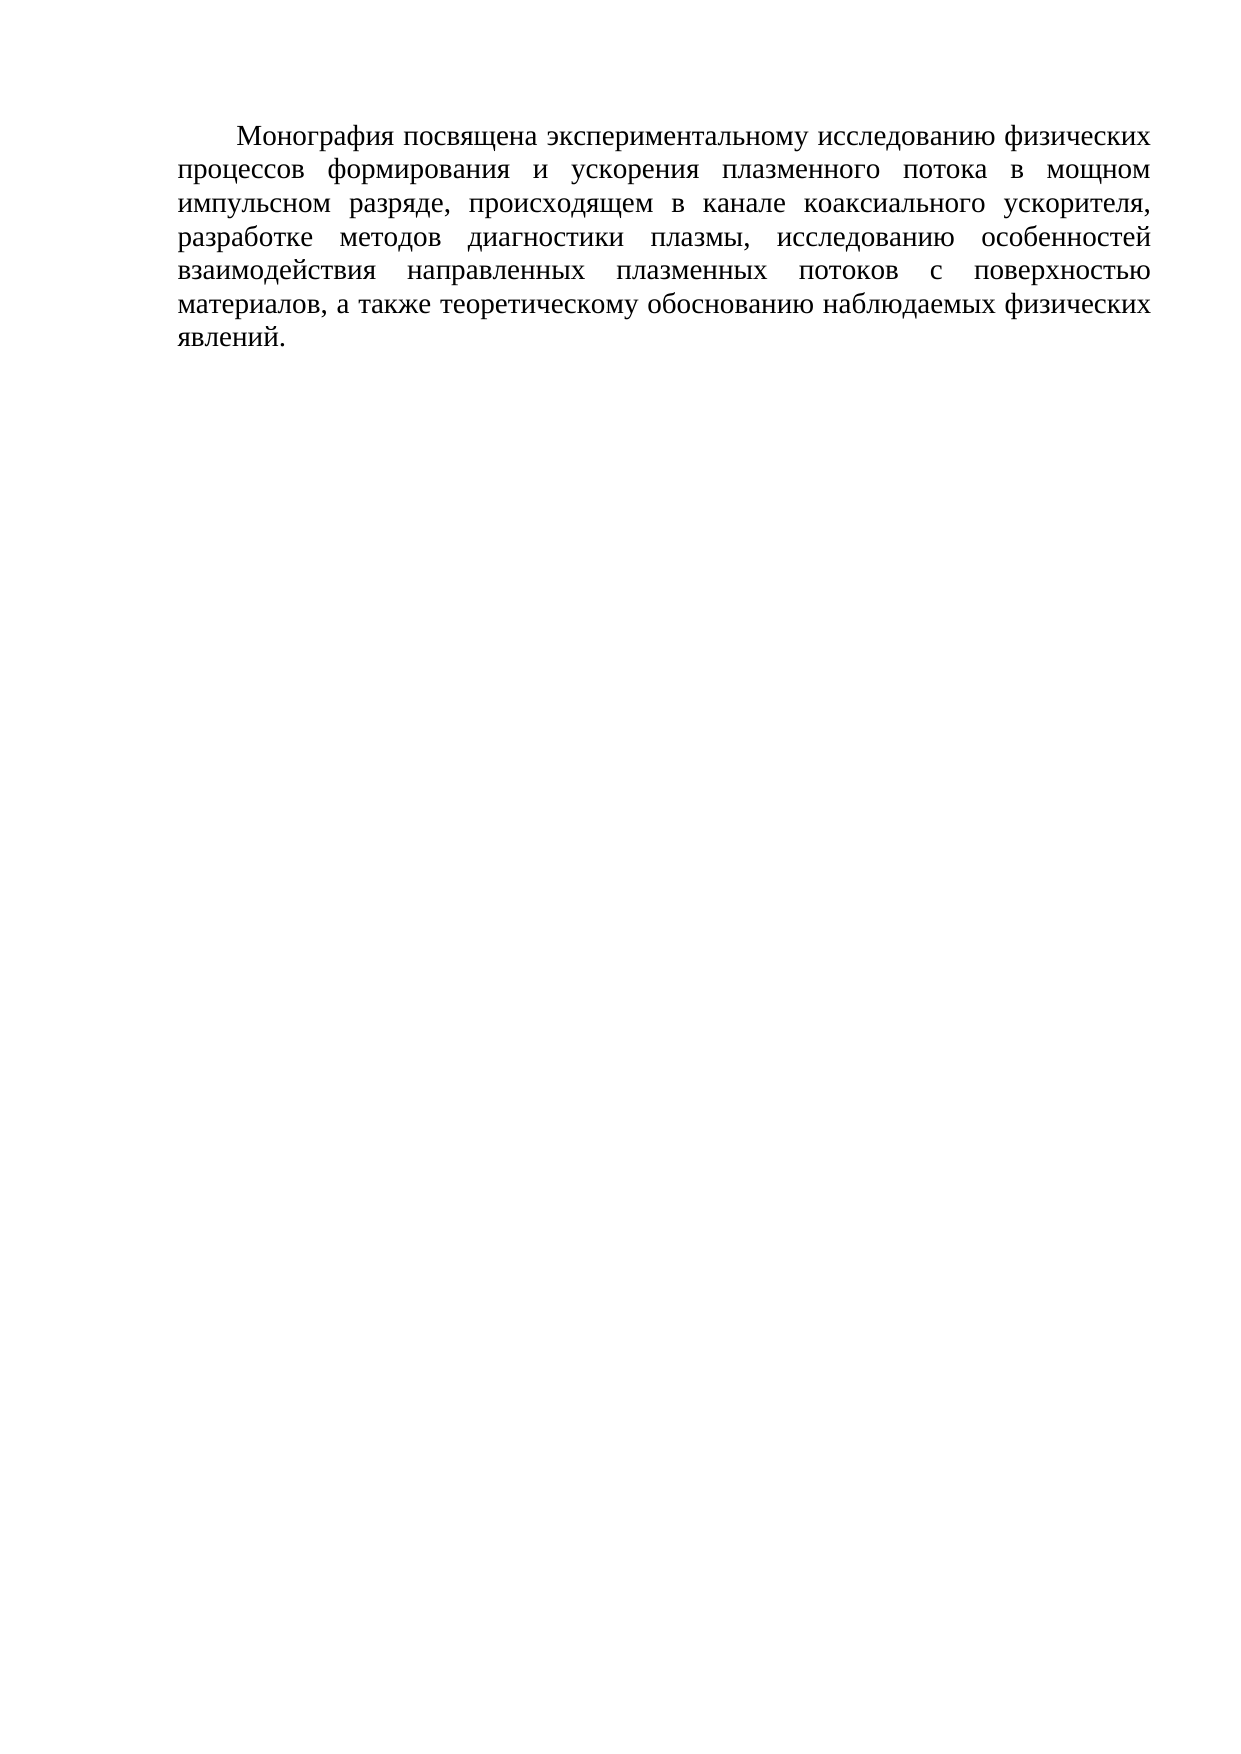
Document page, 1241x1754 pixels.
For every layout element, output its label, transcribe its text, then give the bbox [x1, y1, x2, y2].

text Монография посвящена экспериментальному исследованию физических процессов формирования и ускорения плазменного потока в мощном импульсном разряде, происходящем в канале коаксиального ускорителя, разработке методов диагностики плазмы, исследованию особенностей взаимодействия направленных плазменных потоков с поверхностью материалов, а также теоретическому обоснованию наблюдаемых физических явлений. [177, 118, 1152, 353]
